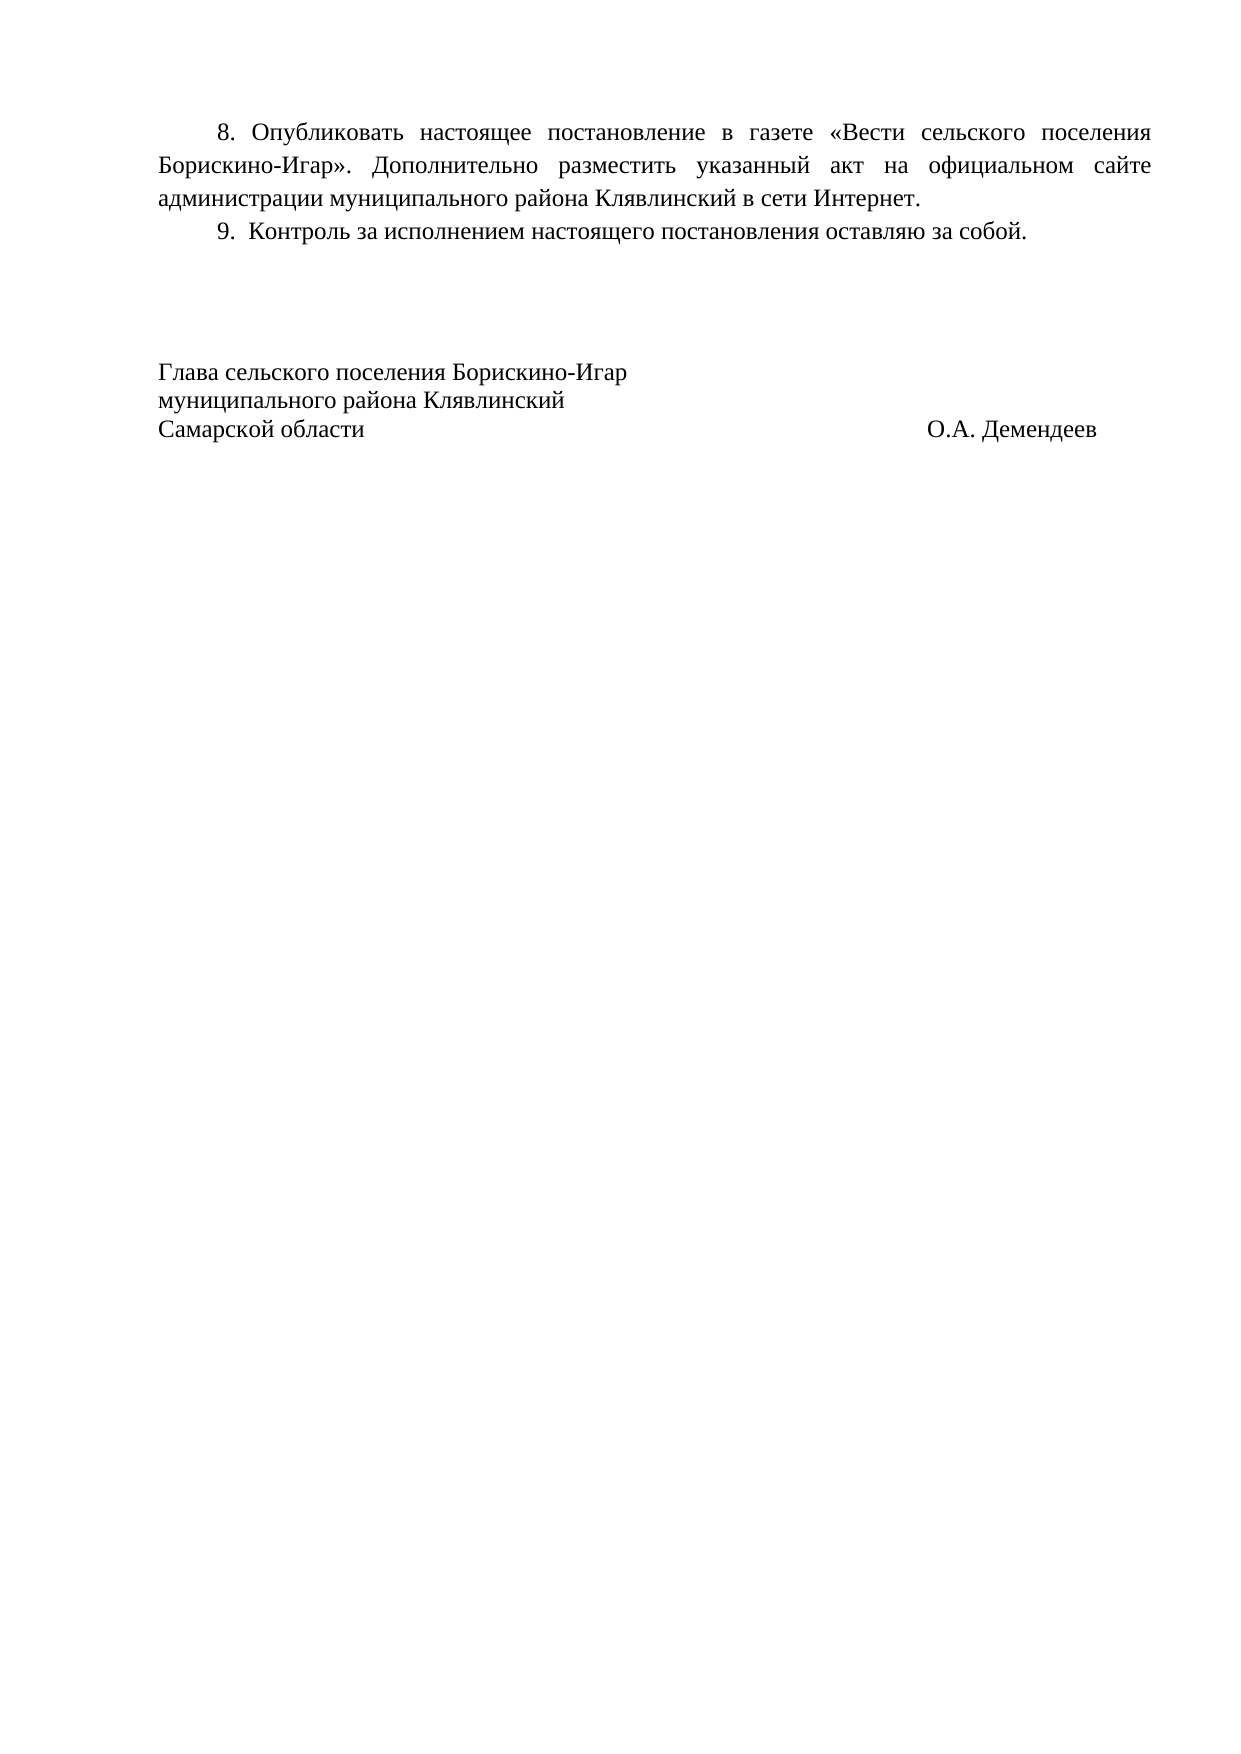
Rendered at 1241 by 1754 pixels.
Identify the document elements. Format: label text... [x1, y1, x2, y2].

text 9. Контроль за исполнением настоящего постановления оставляю за собой. [158, 216, 1152, 245]
text Глава сельского поселения Борискино-Игар [158, 357, 1152, 386]
text Самарской области О.А. Демендеев [158, 414, 1152, 443]
text муниципального района Клявлинский [158, 386, 1152, 414]
text 8. Опубликовать настоящее постановление в газете «Вести сельского поселения Борискино-Игар». Дополнительно разместить указанный акт на официальном сайте администрации муниципального района Клявлинский в сети Интернет. [158, 117, 1152, 212]
